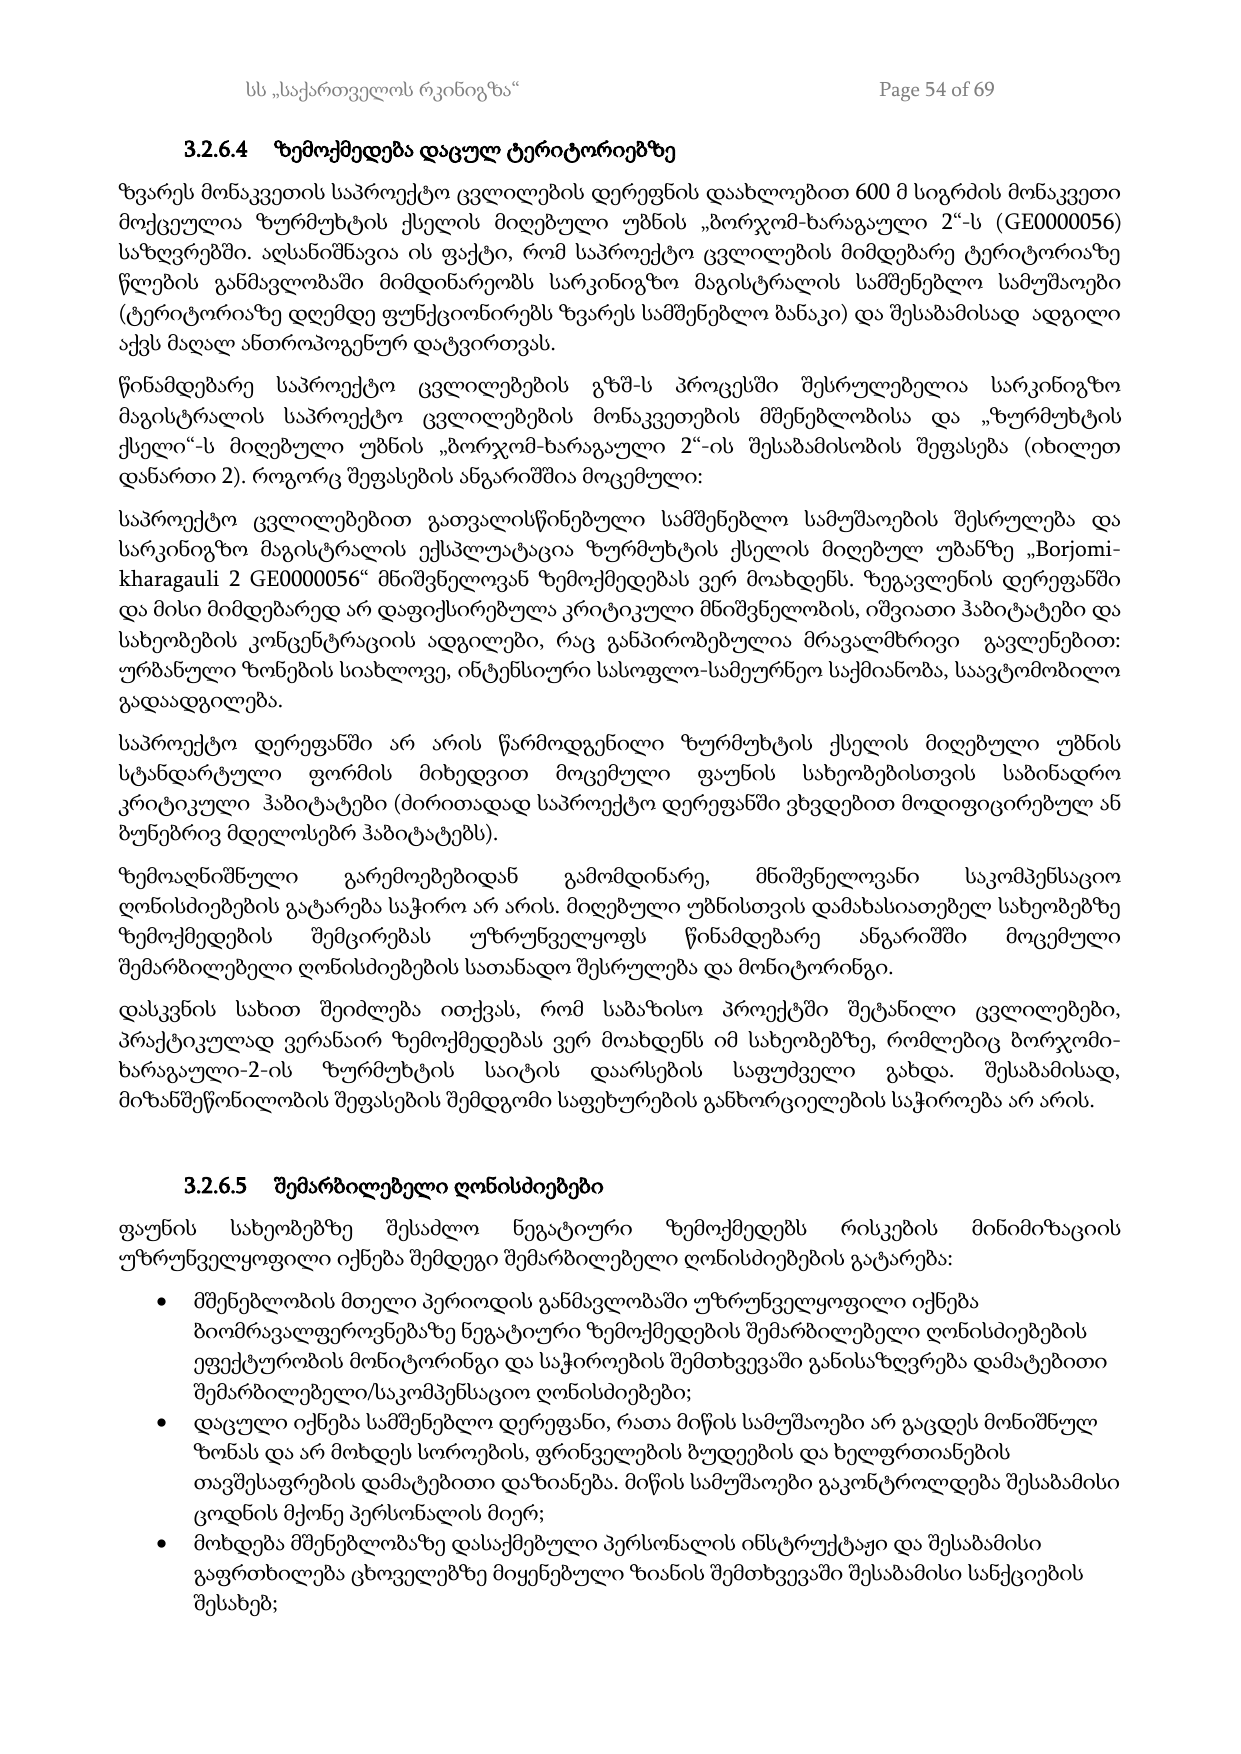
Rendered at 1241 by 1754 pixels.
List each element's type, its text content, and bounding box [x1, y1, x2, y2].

subtitle ზემოქმედება დაცულ ტერიტორიებზე [184, 133, 1122, 163]
text ფაუნის სახეობებზე შესაძლო ნეგატიური ზემოქმედებს რისკების მინიმიზაციის უზრუნველყოფილი იქნება შემდეგი შემარბილებელი ღონისძიებების გატარება: [118, 1212, 1122, 1272]
text ზემოაღნიშნული გარემოებებიდან გამომდინარე, მნიშვნელოვანი საკომპენსაციო ღონისძიებების გატარება საჭირო არ არის. მიღებული უბნისთვის დამახასიათებელ სახეობებზე ზემოქმედების შემცირებას უზრუნველყოფს წინამდებარე ანგარიშში მოცემული შემარბილებელი ღონისძიებების სათანადო შესრულება და მონიტორინგი. [118, 860, 1122, 981]
text წინამდებარე საპროექტო ცვლილებების გზშ-ს პროცესში შესრულებელია სარკინიგზო მაგისტრალის საპროექტო ცვლილებების მონაკვეთების მშენებლობისა და „ზურმუხტის ქსელი“-ს მიღებული უბნის „ბორჯომ-ხარაგაული 2“-ის შესაბამისობის შეფასება (იხილეთ დანართი 2). როგორც შეფასების ანგარიშშია მოცემული: [118, 369, 1122, 490]
text დასკვნის სახით შეიძლება ითქვას, რომ საბაზისო პროექტში შეტანილი ცვლილებები, პრაქტიკულად ვერანაირ ზემოქმედებას ვერ მოახდენს იმ სახეობებზე, რომლებიც ბორჯომი-ხარაგაული-2-ის ზურმუხტის საიტის დაარსების საფუძველი გახდა. შესაბამისად, მიზანშეწონილობის შეფასების შემდგომი საფეხურების განხორციელების საჭიროება არ არის. [118, 993, 1122, 1114]
list მშენებლობის მთელი პერიოდის განმავლობაში უზრუნველყოფილი იქნება ბიომრავალფეროვნებაზე ნეგატიური ზემოქმედების შემარბილებელი ღონისძიებების ეფექტურობის მონიტორინგი და საჭიროების შემთხვევაში განისაზღვრება დამატებითი შემარბილებელი/საკომპენსაციო ღონისძიებები; [156, 1285, 1122, 1406]
list მოხდება მშენებლობაზე დასაქმებული პერსონალის ინსტრუქტაჟი და შესაბამისი გაფრთხილება ცხოველებზე მიყენებული ზიანის შემთხვევაში შესაბამისი სანქციების შესახებ; [156, 1526, 1122, 1617]
text ზვარეს მონაკვეთის საპროექტო ცვლილების დერეფნის დაახლოებით 600 მ სიგრძის მონაკვეთი მოქცეულია ზურმუხტის ქსელის მიღებული უბნის „ბორჯომ-ხარაგაული 2“-ს (GE0000056) საზღვრებში. აღსანიშნავია ის ფაქტი, რომ საპროექტო ცვლილების მიმდებარე ტერიტორიაზე წლების განმავლობაში მიმდინარეობს სარკინიგზო მაგისტრალის სამშენებლო სამუშაოები (ტერიტორიაზე დღემდე ფუნქციონირებს ზვარეს სამშენებლო ბანაკი) და შესაბამისად ადგილი აქვს მაღალ ანთროპოგენურ დატვირთვას. [118, 175, 1122, 357]
text საპროექტო ცვლილებებით გათვალისწინებული სამშენებლო სამუშაოების შესრულება და სარკინიგზო მაგისტრალის ექსპლუატაცია ზურმუხტის ქსელის მიღებულ უბანზე „Borjomi-kharagauli 2 GE0000056“ მნიშვნელოვან ზემოქმედებას ვერ მოახდენს. ზეგავლენის დერეფანში და მისი მიმდებარედ არ დაფიქსირებულა კრიტიკული მნიშვნელობის, იშვიათი ჰაბიტატები და სახეობების კონცენტრაციის ადგილები, რაც განპირობებულია მრავალმხრივი გავლენებით: ურბანული ზონების სიახლოვე, ინტენსიური სასოფლო-სამეურნეო საქმიანობა, საავტომობილო გადაადგილება. [118, 502, 1122, 714]
text საპროექტო დერეფანში არ არის წარმოდგენილი ზურმუხტის ქსელის მიღებული უბნის სტანდარტული ფორმის მიხედვით მოცემული ფაუნის სახეობებისთვის საბინადრო კრიტიკული ჰაბიტატები (ძირითადად საპროექტო დერეფანში ვხვდებით მოდიფიცირებულ ან ბუნებრივ მდელოსებრ ჰაბიტატებს). [118, 726, 1122, 847]
subtitle შემარბილებელი ღონისძიებები [184, 1169, 1122, 1199]
list დაცული იქნება სამშენებლო დერეფანი, რათა მიწის სამუშაოები არ გაცდეს მონიშნულ ზონას და არ მოხდეს სოროების, ფრინველების ბუდეების და ხელფრთიანების თავშესაფრების დამატებითი დაზიანება. მიწის სამუშაოები გაკონტროლდება შესაბამისი ცოდნის მქონე პერსონალის მიერ; [156, 1406, 1122, 1526]
